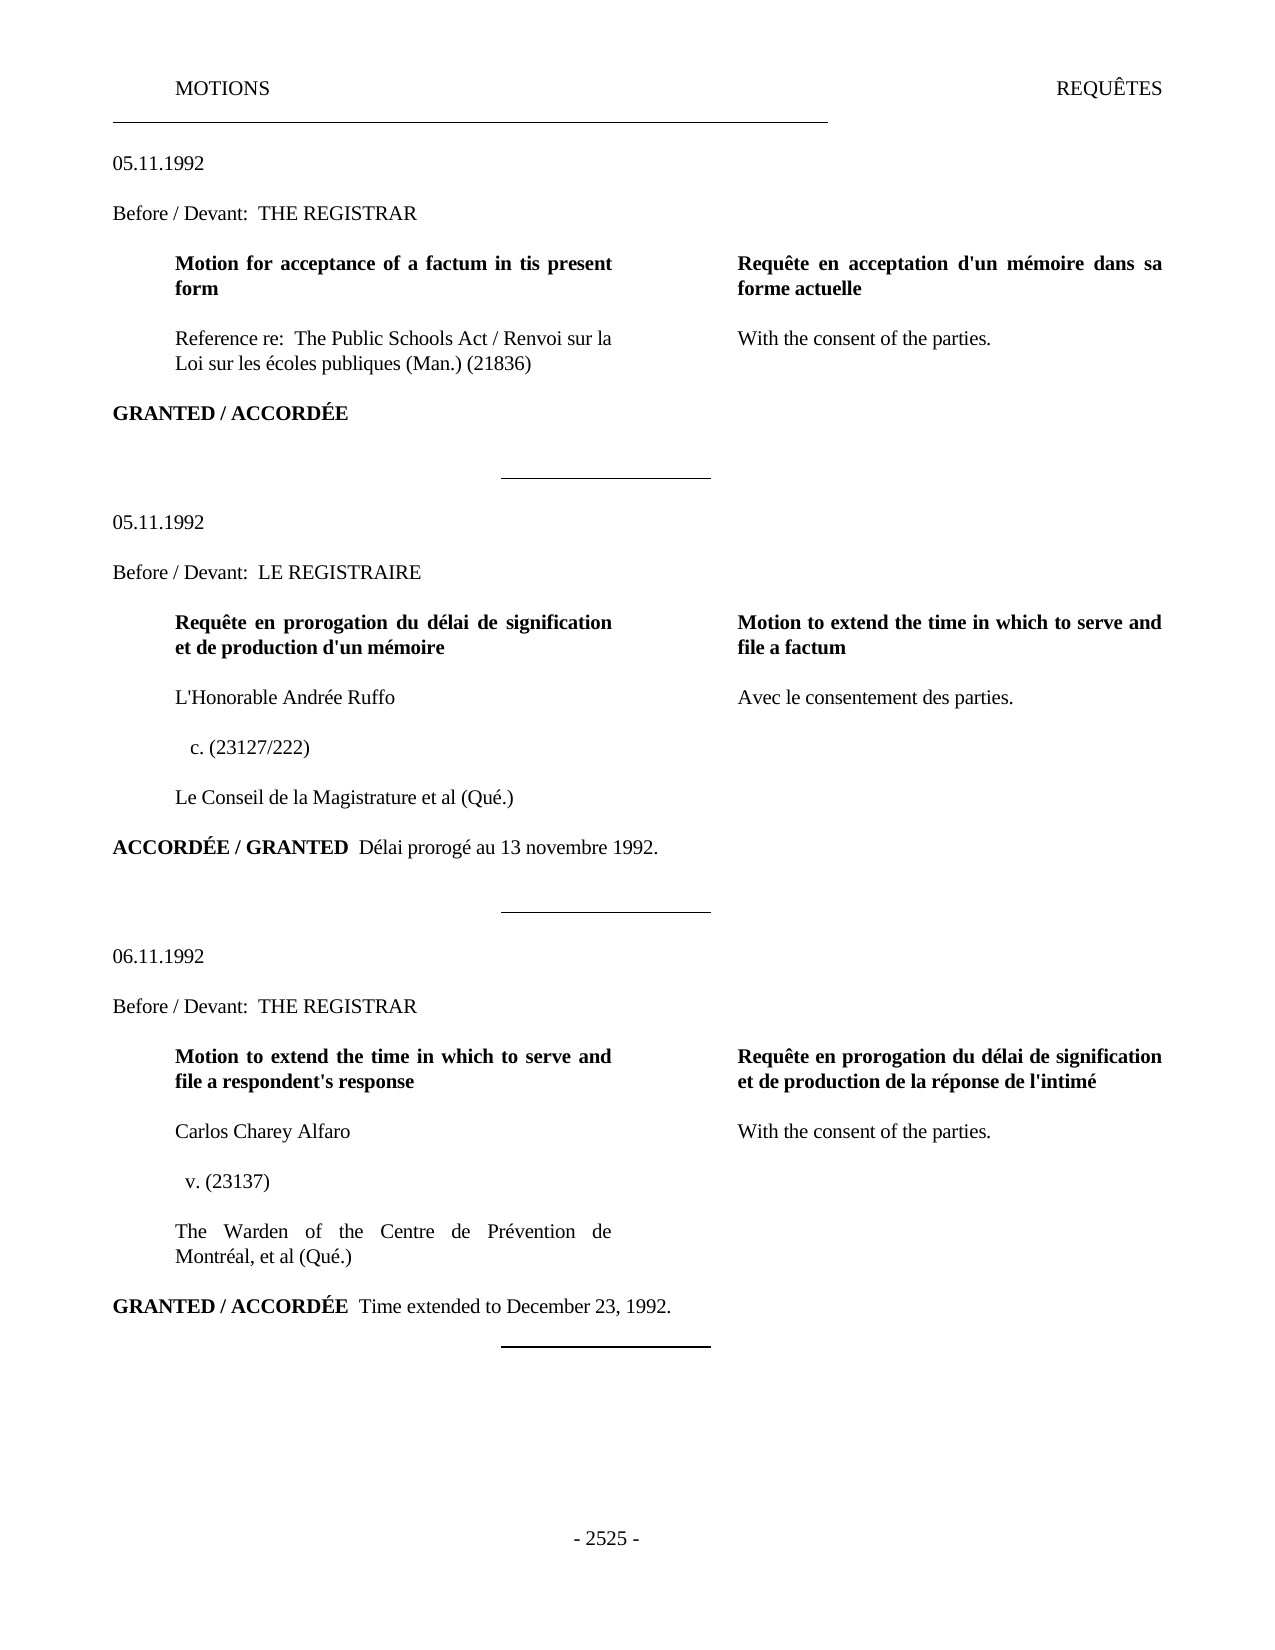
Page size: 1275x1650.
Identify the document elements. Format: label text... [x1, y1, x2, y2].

table_header Avec le consentement des parties. [675, 684, 1225, 809]
table_header Motion to extend the time in which to serve and file a factum [675, 609, 1225, 659]
text 06.11.1992 [112, 943, 1100, 968]
table_header L'Honorable Andrée Ruffo c. (23127/222) Le Conseil de la Magistrature et al (Qué.) [113, 684, 675, 809]
text Before / Devant: THE REGISTRAR [112, 993, 1100, 1018]
table_header Requête en acceptation d'un mémoire dans sa forme actuelle [675, 250, 1225, 300]
table_header With the consent of the parties. [675, 325, 1225, 400]
table_header With the consent of the parties. [675, 1118, 1225, 1268]
text GRANTED / ACCORDÉE Time extended to December 23, 1992. [112, 1293, 1100, 1318]
text GRANTED / ACCORDÉE [112, 400, 1100, 425]
table_header Motion to extend the time in which to serve and file a respondent's response [113, 1043, 675, 1093]
text Before / Devant: THE REGISTRAR [112, 200, 1100, 225]
text 05.11.1992 [112, 150, 1100, 175]
table_header Requête en prorogation du délai de signification et de production de la réponse de l'intimé [675, 1043, 1225, 1093]
table_header Requête en prorogation du délai de signification et de production d'un mémoire [113, 609, 675, 659]
table_header Reference re: The Public Schools Act / Renvoi sur la Loi sur les écoles publiques (Man.) (21836) [113, 325, 675, 400]
table_header Carlos Charey Alfaro v. (23137) The Warden of the Centre de Prévention de Montréal, et al (Qué.) [113, 1118, 675, 1268]
table_header Motion for acceptance of a factum in tis present form [113, 250, 675, 300]
text ACCORDÉE / GRANTED Délai prorogé au 13 novembre 1992. [112, 834, 1100, 859]
text Before / Devant: LE REGISTRAIRE [112, 559, 1100, 584]
text 05.11.1992 [112, 509, 1100, 534]
